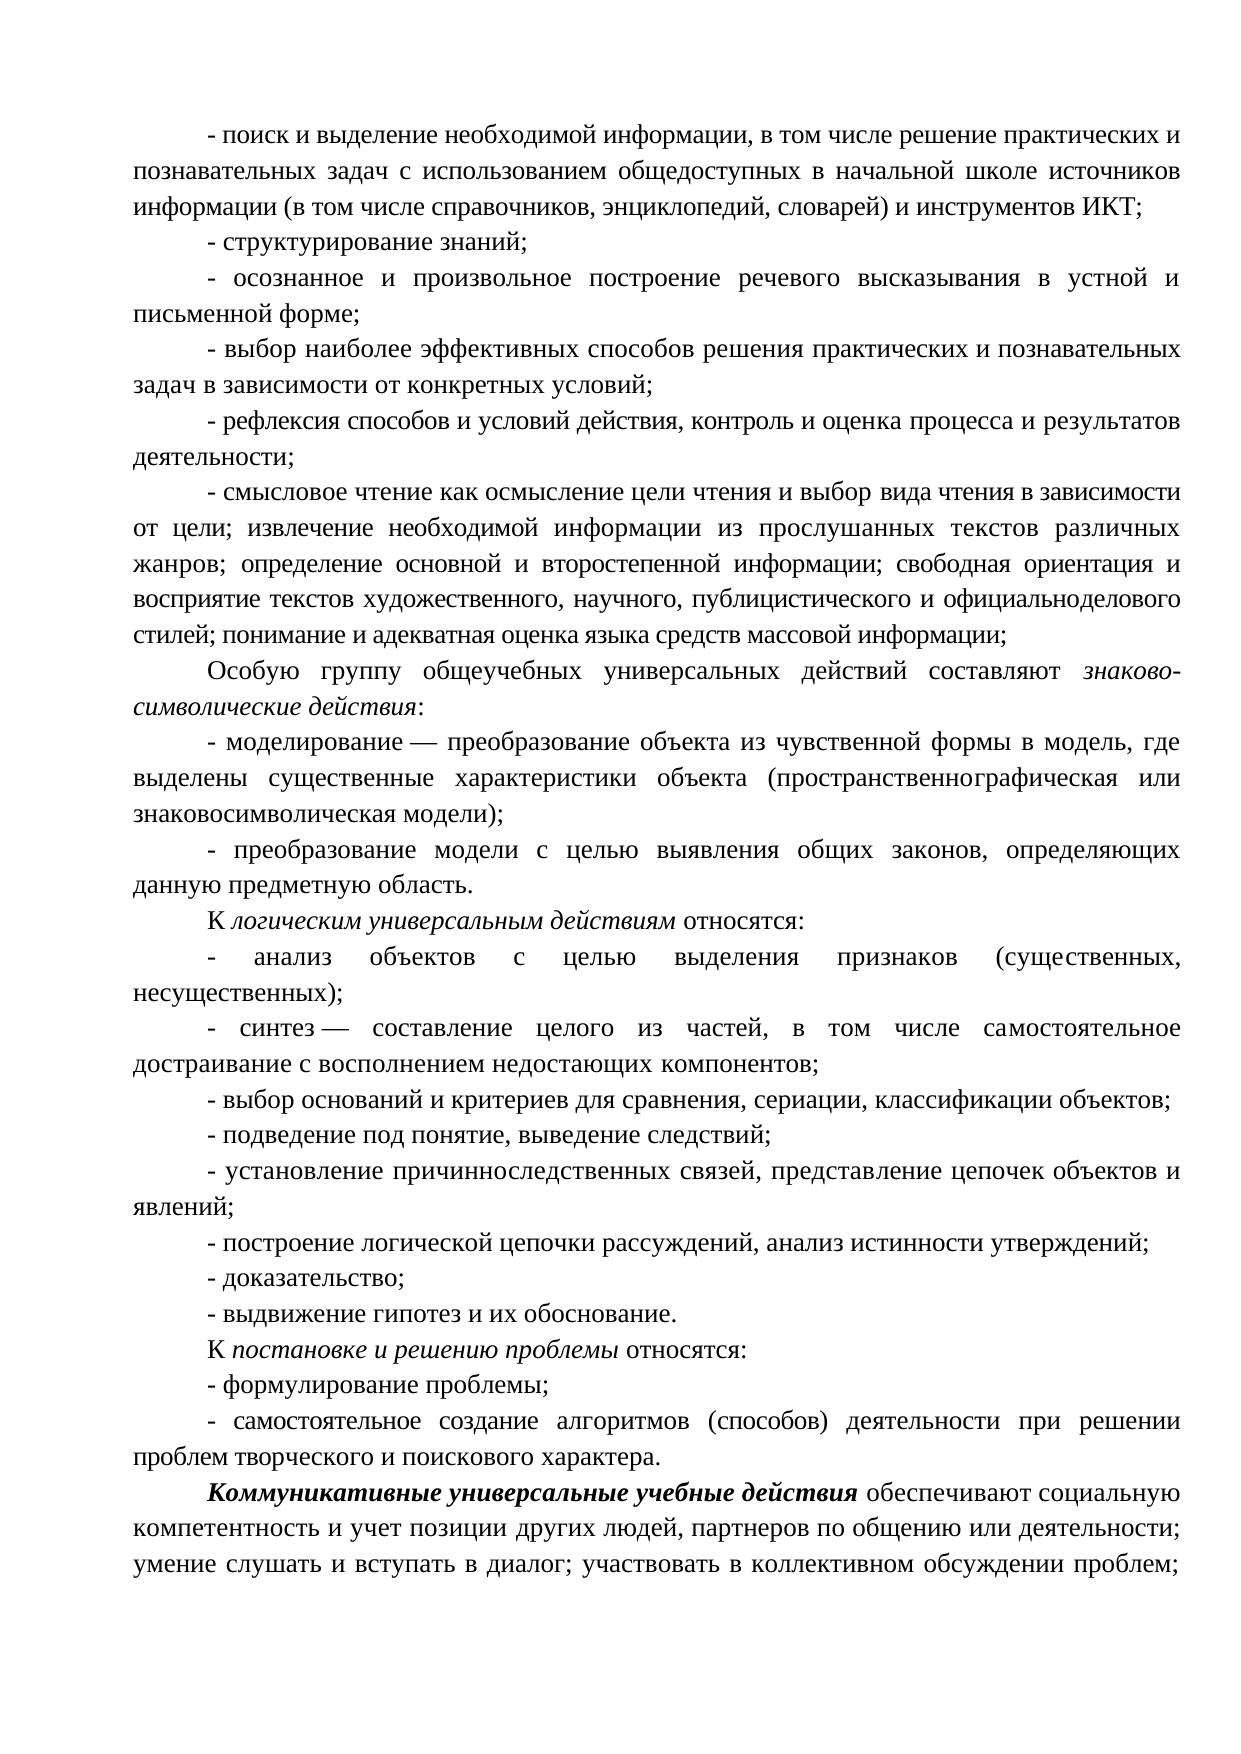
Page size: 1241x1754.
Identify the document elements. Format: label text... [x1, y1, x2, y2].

text - моделирование — преобразование объекта из чувственной формы в модель, где выделены существенные характеристики объекта (пространственно­графическая или знаково­символическая модели); [133, 726, 1181, 828]
text - рефлексия способов и условий действия, контроль и оценка процесса и результатов деятельности; [133, 404, 1181, 471]
text - выбор оснований и критериев для сравнения, сериации, классификации объектов; [133, 1083, 1181, 1114]
text - установление причинно­следственных связей, представление цепочек объектов и явлений; [133, 1154, 1181, 1221]
text - осознанное и произвольное построение речевого высказывания в устной и письменной форме; [133, 261, 1181, 328]
text К постановке и решению проблемы относятся: [133, 1333, 1181, 1364]
text - анализ объектов с целью выделения признаков (существенных, несущественных); [133, 940, 1181, 1007]
text - доказательство; [133, 1261, 1181, 1293]
text - выбор наиболее эффективных способов решения практических и познавательных задач в зависимости от конкретных условий; [133, 332, 1181, 399]
text - выдвижение гипотез и их обоснование. [133, 1297, 1181, 1328]
text - формулирование проблемы; [133, 1369, 1181, 1400]
text - подведение под понятие, выведение следствий; [133, 1118, 1181, 1150]
text - структурирование знаний; [133, 225, 1181, 256]
text - самостоятельное создание алгоритмов (способов) деятельности при решении проблем творческого и поискового характера. [133, 1404, 1181, 1471]
text - преобразование модели с целью выявления общих законов, определяющих данную предметную область. [133, 833, 1181, 899]
text Особую группу общеучебных универсальных действий составляют знаково­символические действия: [133, 654, 1181, 721]
text - построение логической цепочки рассуждений, анализ истинности утверждений; [133, 1226, 1181, 1257]
text К логическим универсальным действиям относятся: [133, 904, 1181, 935]
text - синтез — составление целого из частей, в том числе самостоятельное достраивание с восполнением недостающих компонентов; [133, 1011, 1181, 1078]
text - поиск и выделение необходимой информации, в том числе решение практических и познавательных задач с использованием общедоступных в начальной школе источников информации (в том числе справочников, энциклопедий, словарей) и инструментов ИКТ; [133, 118, 1181, 221]
text - смысловое чтение как осмысление цели чтения и выбор вида чтения в зависимости от цели; извлечение необходимой информации из прослушанных текстов различных жанров; определение основной и второстепенной информации; свободная ориентация и восприятие текстов художественного, научного, публицистического и официально­делового стилей; понимание и адекватная оценка языка средств массовой информации; [133, 475, 1181, 649]
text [133, 1476, 1181, 1578]
